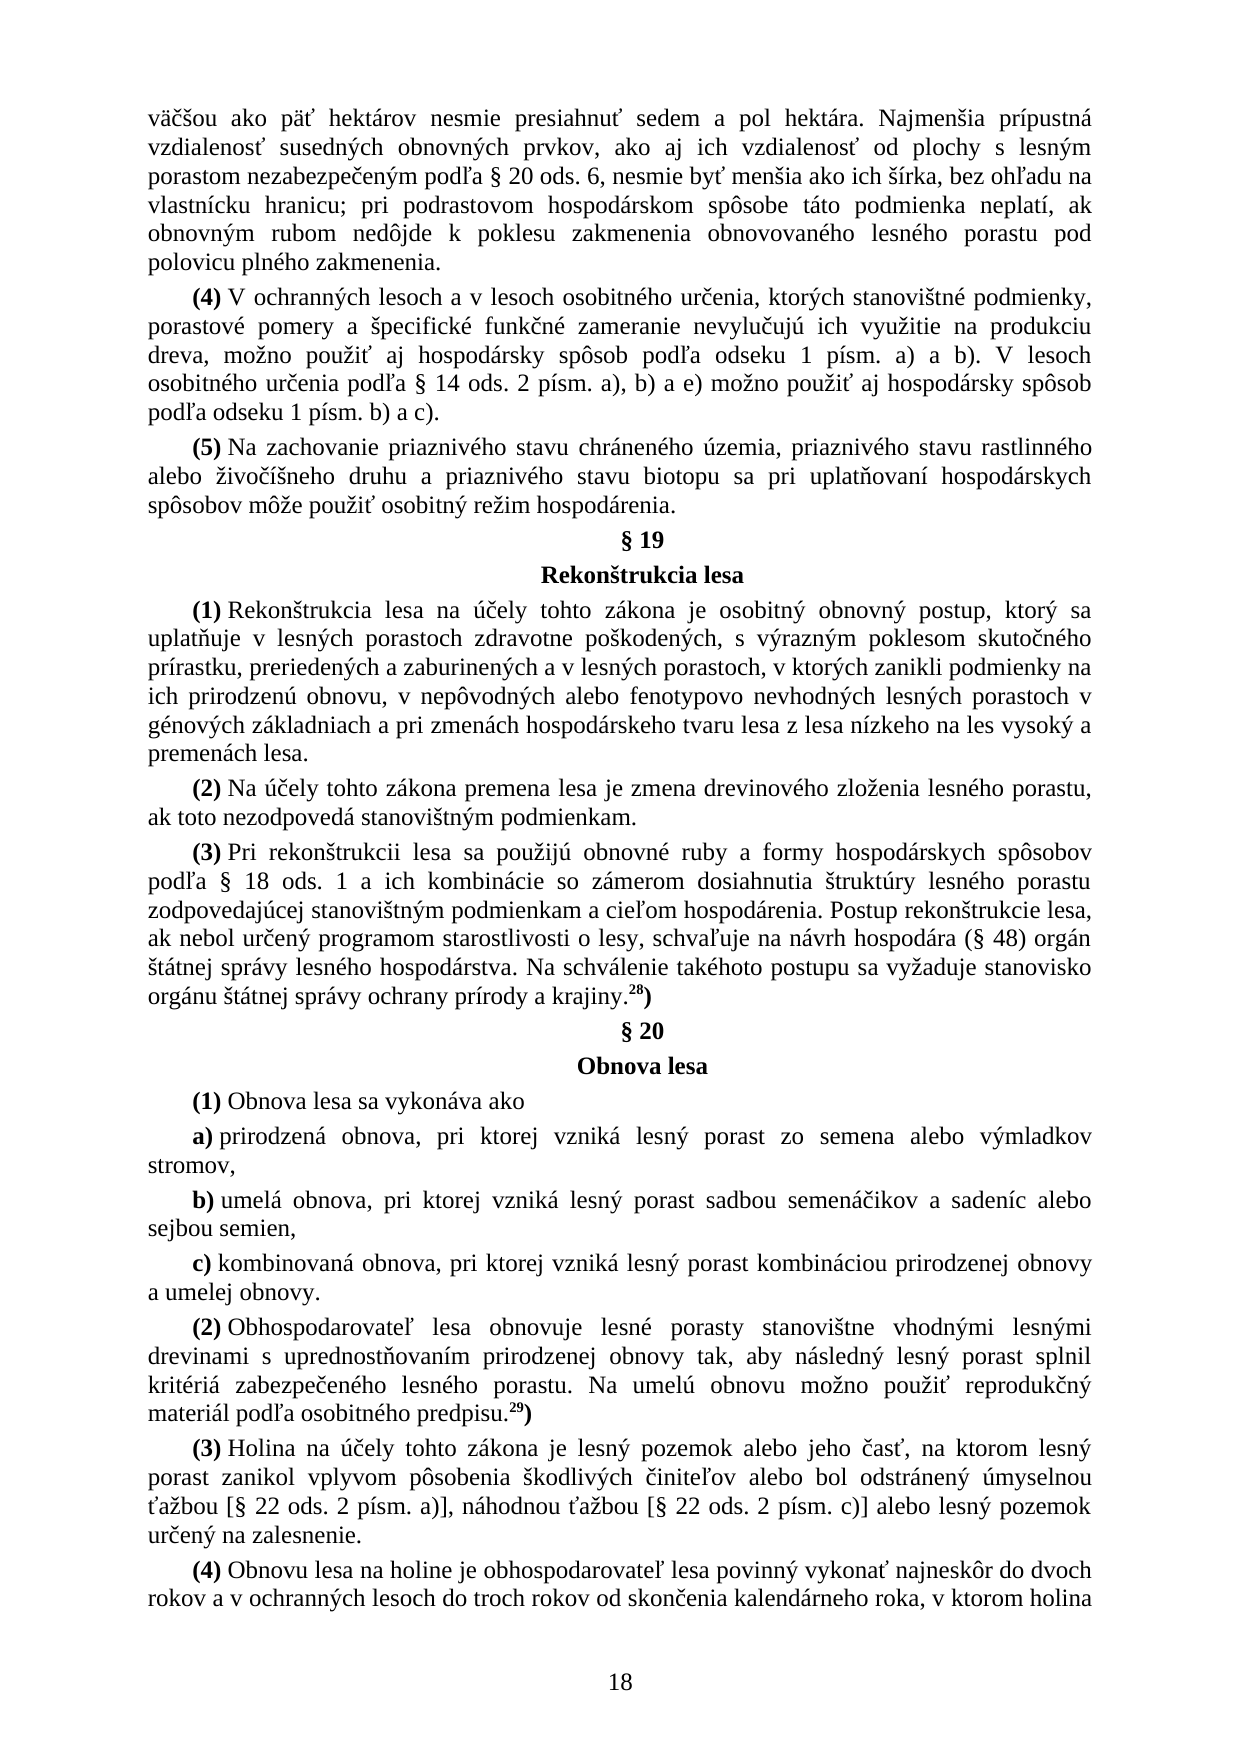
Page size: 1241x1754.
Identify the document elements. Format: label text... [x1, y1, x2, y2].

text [148, 1555, 1093, 1612]
text c) kombinovaná obnova, pri ktorej vzniká lesný porast kombináciou prirodzenej obnovy a umelej obnovy. [148, 1248, 1093, 1306]
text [148, 103, 1093, 276]
text § 19 [148, 525, 1093, 553]
text (1) Rekonštrukcia lesa na účely tohto zákona je osobitný obnovný postup, ktorý sa uplatňuje v lesných porastoch zdravotne poškodených, s výrazným poklesom skutočného prírastku, preriedených a zaburinených a v lesných porastoch, v ktorých zanikli podmienky na ich prirodzenú obnovu, v nepôvodných alebo fenotypovo nevhodných lesných porastoch v génových základniach a pri zmenách hospodárskeho tvaru lesa z lesa nízkeho na les vysoký a premenách lesa. [148, 595, 1093, 767]
text (4) V ochranných lesoch a v lesoch osobitného určenia, ktorých stanovištné podmienky, porastové pomery a špecifické funkčné zameranie nevylučujú ich využitie na produkciu dreva, možno použiť aj hospodársky spôsob podľa odseku 1 písm. a) a b). V lesoch osobitného určenia podľa § 14 ods. 2 písm. a), b) a e) možno použiť aj hospodársky spôsob podľa odseku 1 písm. b) a c). [148, 282, 1093, 426]
text (3) Holina na účely tohto zákona je lesný pozemok alebo jeho časť, na ktorom lesný porast zanikol vplyvom pôsobenia škodlivých činiteľov alebo bol odstránený úmyselnou ťažbou [§ 22 ods. 2 písm. a)], náhodnou ťažbou [§ 22 ods. 2 písm. c)] alebo lesný pozemok určený na zalesnenie. [148, 1433, 1093, 1548]
text (2) Obhospodarovateľ lesa obnovuje lesné porasty stanovištne vhodnými lesnými drevinami s uprednostňovaním prirodzenej obnovy tak, aby následný lesný porast splnil kritériá zabezpečeného lesného porastu. Na umelú obnovu možno použiť reprodukčný materiál podľa osobitného predpisu.29) [148, 1312, 1093, 1427]
text Obnova lesa [148, 1051, 1093, 1080]
text (5) Na zachovanie priaznivého stavu chráneného územia, priaznivého stavu rastlinného alebo živočíšneho druhu a priaznivého stavu biotopu sa pri uplatňovaní hospodárskych spôsobov môže použiť osobitný režim hospodárenia. [148, 432, 1093, 518]
text a) prirodzená obnova, pri ktorej vzniká lesný porast zo semena alebo výmladkov stromov, [148, 1121, 1093, 1178]
text (2) Na účely tohto zákona premena lesa je zmena drevinového zloženia lesného porastu, ak toto nezodpovedá stanovištným podmienkam. [148, 773, 1093, 831]
text (1) Obnova lesa sa vykonáva ako [148, 1086, 1093, 1115]
text § 20 [148, 1016, 1093, 1045]
text b) umelá obnova, pri ktorej vzniká lesný porast sadbou semenáčikov a sadeníc alebo sejbou semien, [148, 1185, 1093, 1242]
text Rekonštrukcia lesa [148, 560, 1093, 588]
text (3) Pri rekonštrukcii lesa sa použijú obnovné ruby a formy hospodárskych spôsobov podľa § 18 ods. 1 a ich kombinácie so zámerom dosiahnutia štruktúry lesného porastu zodpovedajúcej stanovištným podmienkam a cieľom hospodárenia. Postup rekonštrukcie lesa, ak nebol určený programom starostlivosti o lesy, schvaľuje na návrh hospodára (§ 48) orgán štátnej správy lesného hospodárstva. Na schválenie takéhoto postupu sa vyžaduje stanovisko orgánu štátnej správy ochrany prírody a krajiny.28) [148, 837, 1093, 1010]
